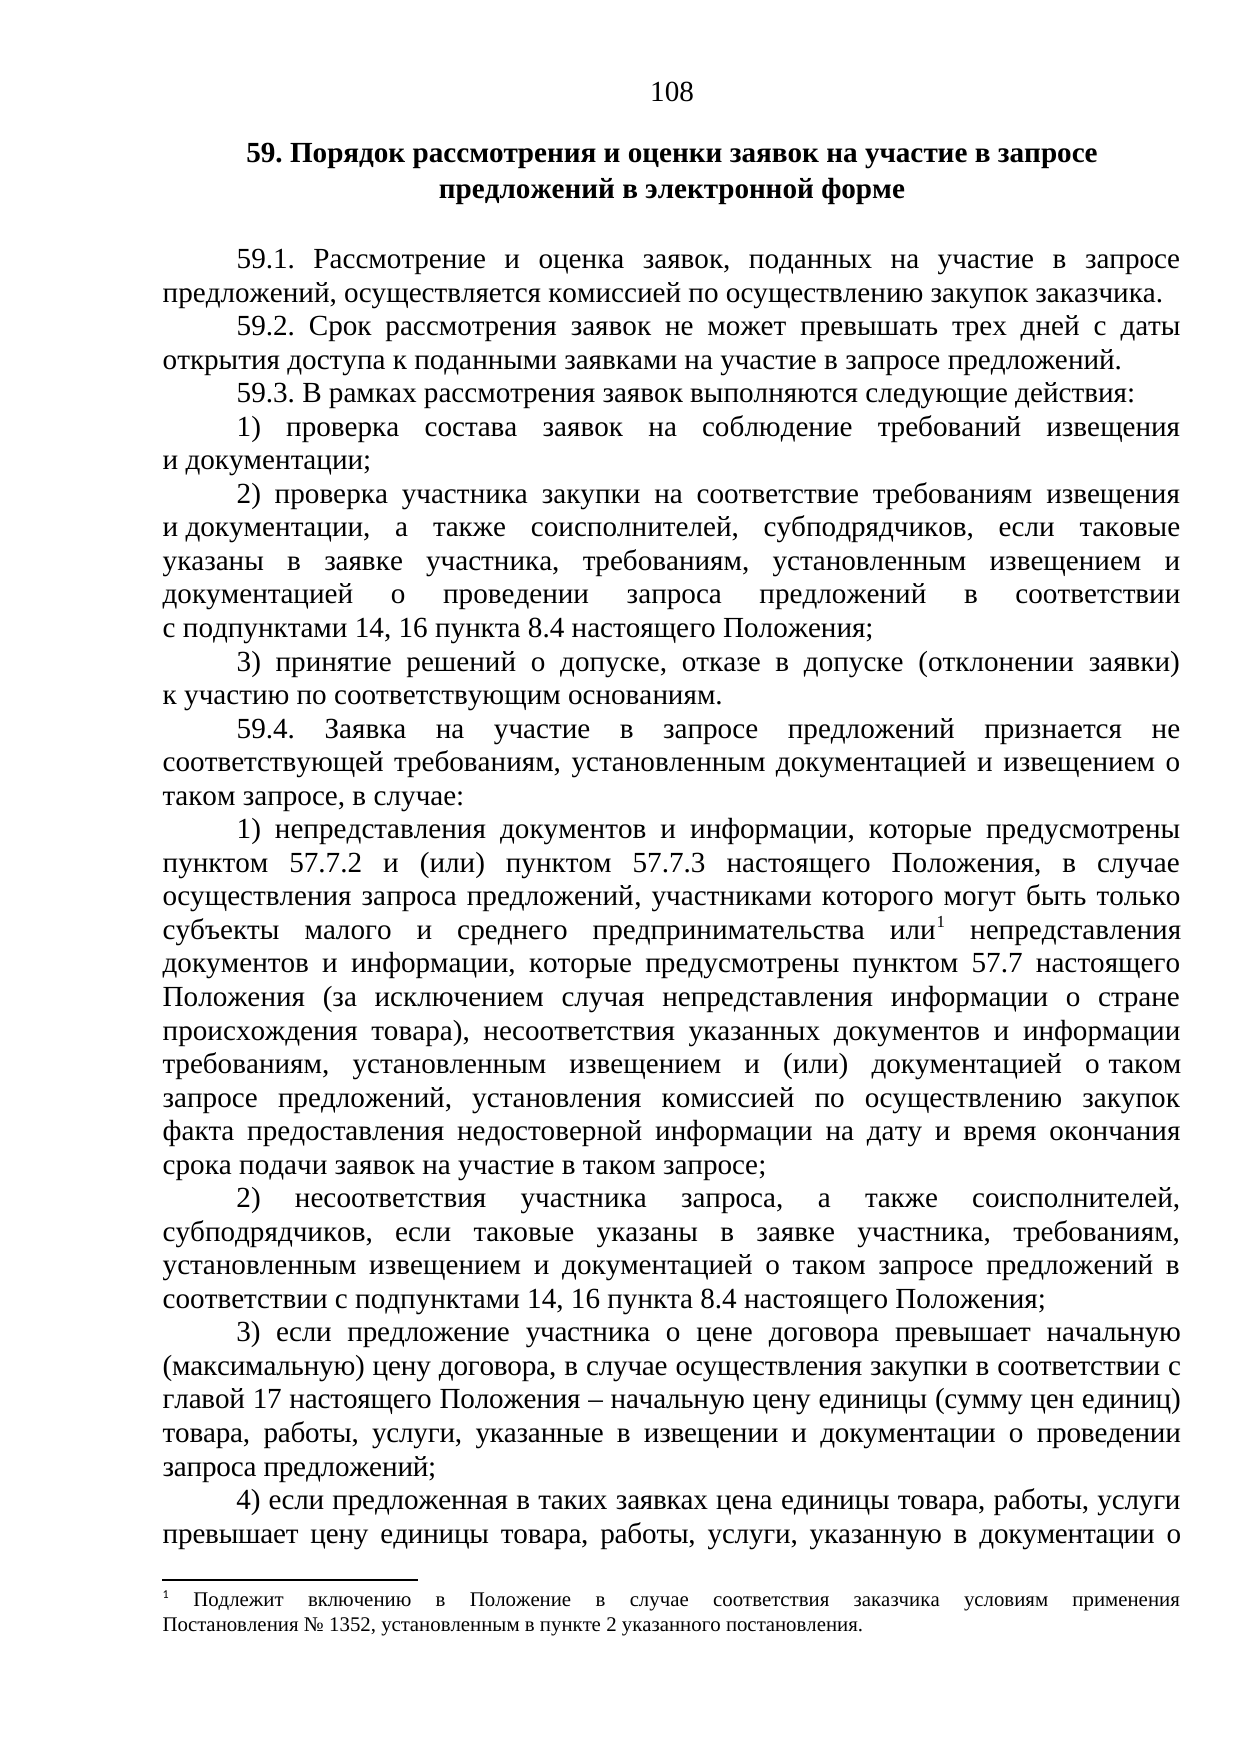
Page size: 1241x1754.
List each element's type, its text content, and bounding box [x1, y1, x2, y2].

text 3) если предложение участника о цене договора превышает начальную (максимальную) цену договора, в случае осуществления закупки в соответствии с главой 17 настоящего Положения – начальную цену единицы (сумму цен единиц) товара, работы, услуги, указанные в извещении и документации о проведении запроса предложений; [162, 1314, 1181, 1482]
text 1) непредставления документов и информации, которые предусмотрены пунктом 57.7.2 и (или) пунктом 57.7.3 настоящего Положения, в случае осуществления запроса предложений, участниками которого могут быть только субъекты малого и среднего предпринимательства или непредставления документов и информации, которые предусмотрены пунктом 57.7 настоящего Положения (за исключением случая непредставления информации о стране происхождения товара), несоответствия указанных документов и информации требованиям, установленным извещением и (или) документацией о таком запросе предложений, установления комиссией по осуществлению закупок факта предоставления недостоверной информации на дату и время окончания срока подачи заявок на участие в таком запросе; [162, 811, 1181, 1180]
text 59.3. В рамках рассмотрения заявок выполняются следующие действия: [162, 375, 1181, 409]
text 59.2. Срок рассмотрения заявок не может превышать трех дней с даты открытия доступа к поданными заявками на участие в запросе предложений. [162, 308, 1181, 375]
text 2) несоответствия участника запроса, а также соисполнителей, субподрядчиков, если таковые указаны в заявке участника, требованиям, установленным извещением и документацией о таком запросе предложений в соответствии с подпунктами 14, 16 пункта 8.4 настоящего Положения; [162, 1180, 1181, 1314]
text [162, 1482, 1181, 1549]
text 3) принятие решений о допуске, отказе в допуске (отклонении заявки) к участию по соответствующим основаниям. [162, 644, 1181, 711]
text 2) проверка участника закупки на соответствие требованиям извещения и документации, а также соисполнителей, субподрядчиков, если таковые указаны в заявке участника, требованиям, установленным извещением и документацией о проведении запроса предложений в соответствии с подпунктами 14, 16 пункта 8.4 настоящего Положения; [162, 476, 1181, 644]
text 59.4. Заявка на участие в запросе предложений признается не соответствующей требованиям, установленным документацией и извещением о таком запросе, в случае: [162, 711, 1181, 811]
text 59.1. Рассмотрение и оценка заявок, поданных на участие в запросе предложений, осуществляется комиссией по осуществлению закупок заказчика. [162, 241, 1181, 308]
subtitle 59. Порядок рассмотрения и оценки заявок на участие в запросе предложений в электронной форме [162, 135, 1181, 205]
text 1) проверка состава заявок на соблюдение требований извещения и документации; [162, 409, 1181, 476]
